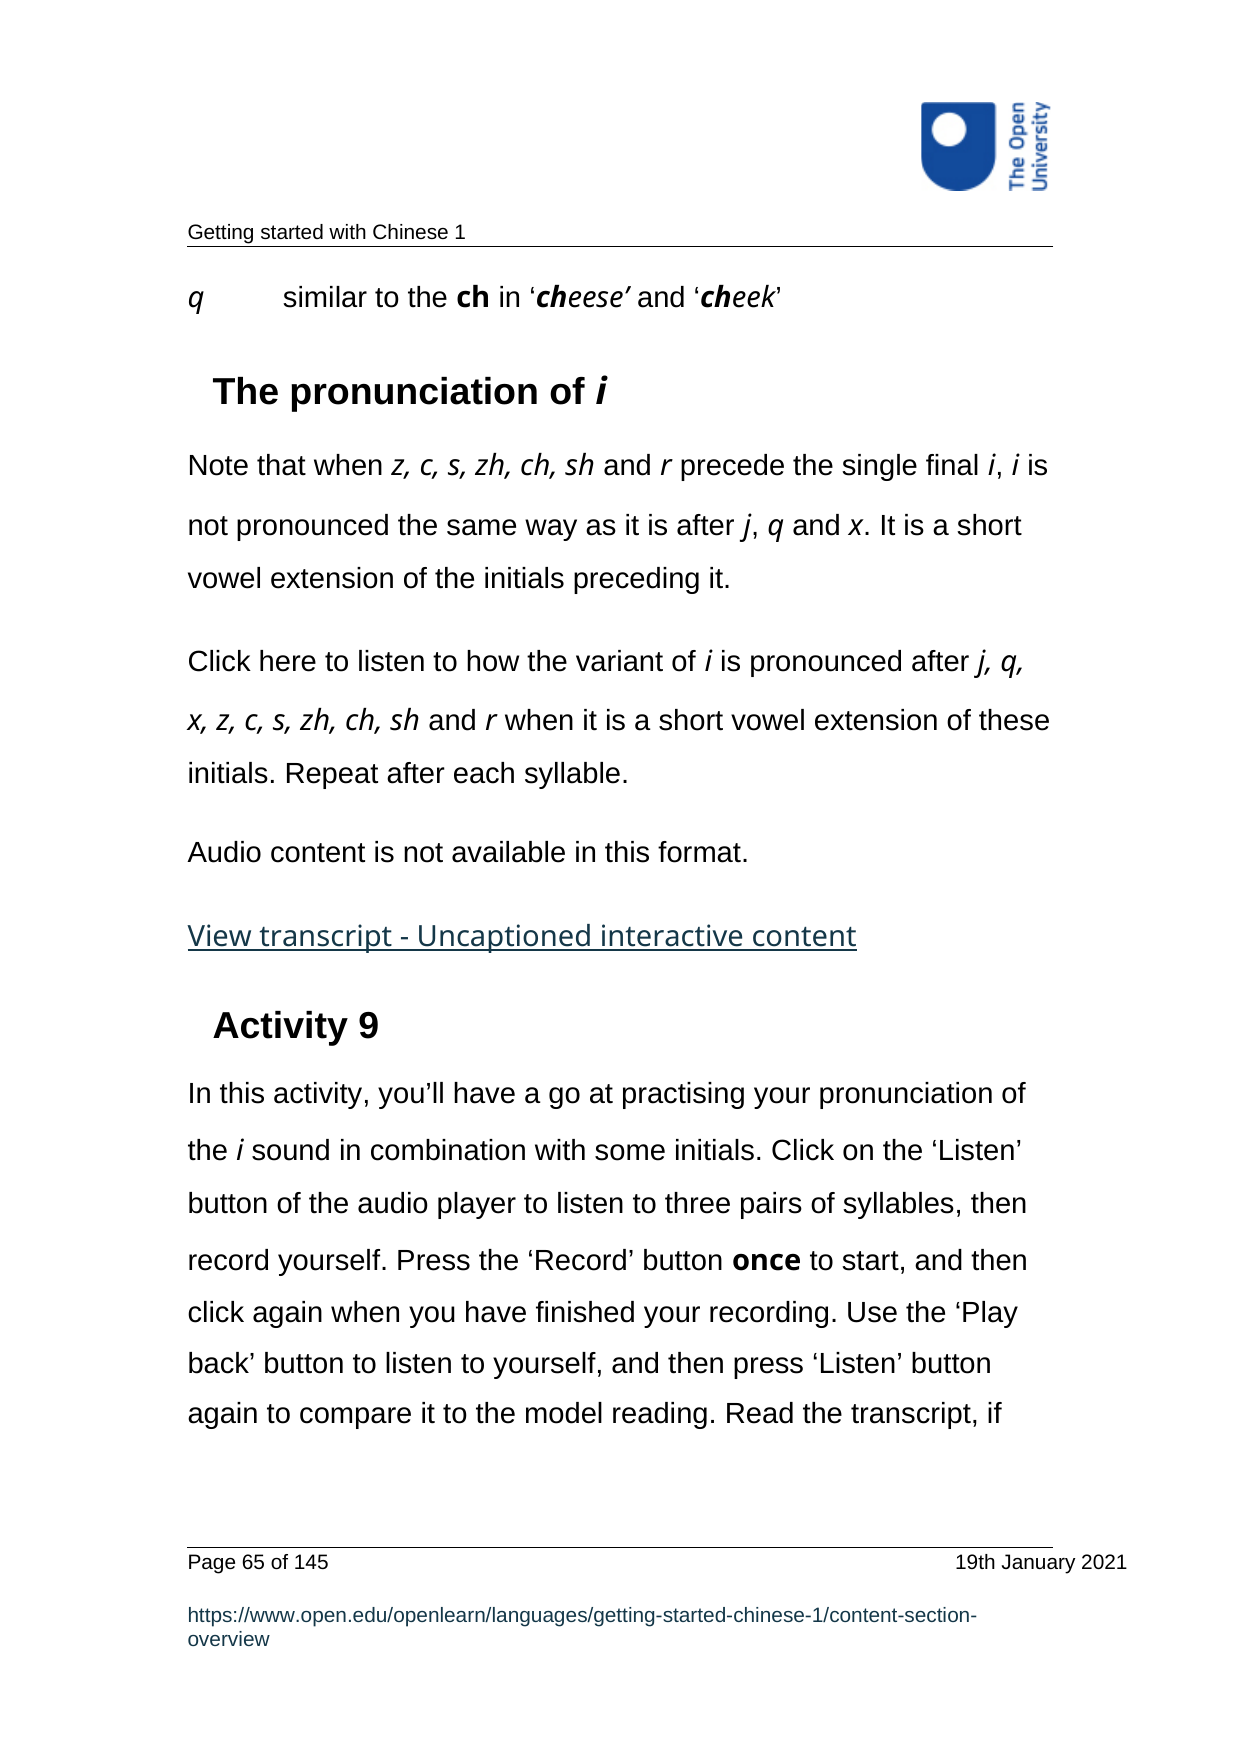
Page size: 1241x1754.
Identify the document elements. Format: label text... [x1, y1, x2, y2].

text q similar to the ch in ‘cheese’ and ‘cheek’ [187, 276, 1053, 316]
text The pronunciation of i [212, 364, 1028, 416]
text Activity 9 [212, 1004, 1028, 1047]
text Note that when z, c, s, zh, ch, sh and r precede the single final i, i is not pronounced the same way as it is after j, q and x. It is a short vowel extension of the initials preceding it. [187, 445, 1053, 594]
text View transcript - Uncaptioned interactive content [187, 915, 1053, 955]
text Click here to listen to how the variant of i is pronounced after j, q, x, z, c, s, zh, ch, sh and r when it is a short vowel extension of these initials. Repeat after each syllable. [187, 640, 1053, 789]
picture [921, 102, 1052, 191]
text Audio content is not available in this format. [187, 836, 1053, 869]
